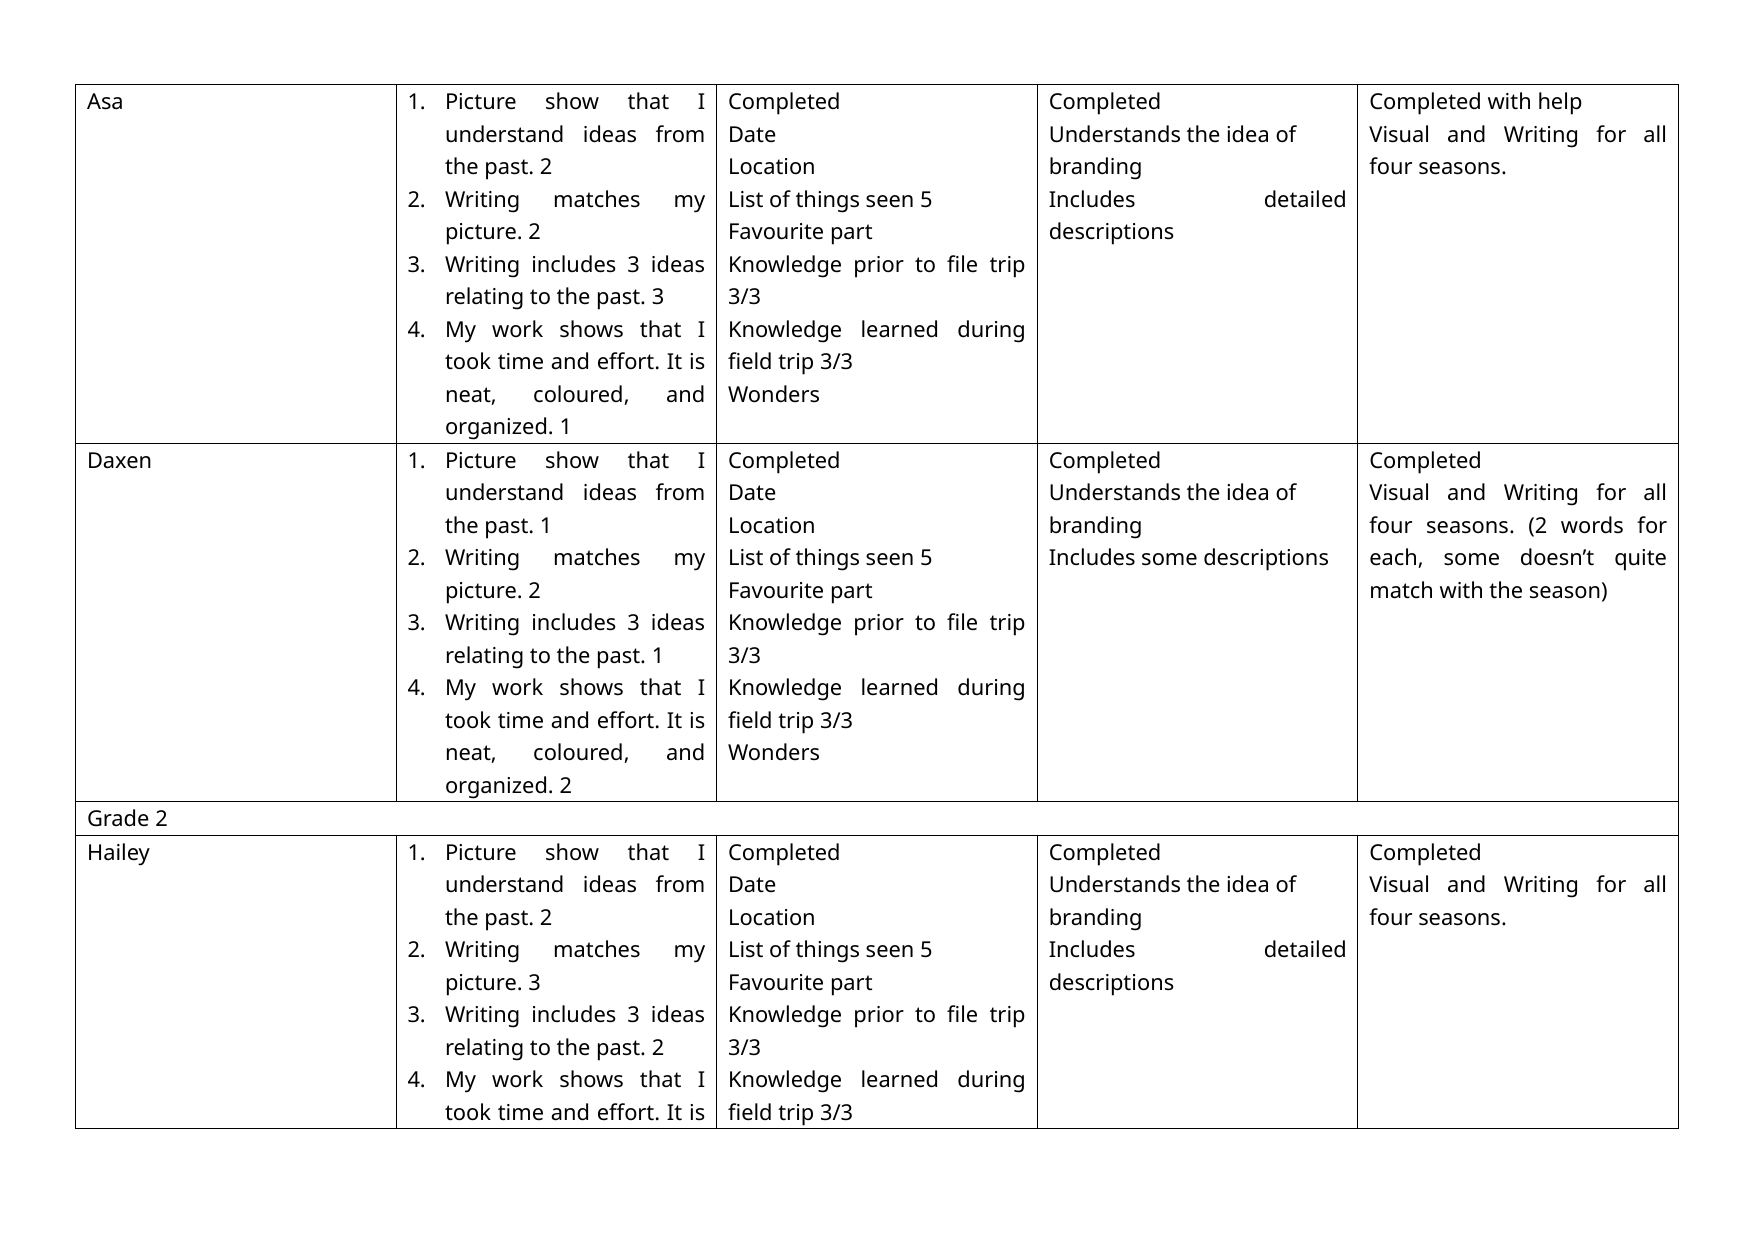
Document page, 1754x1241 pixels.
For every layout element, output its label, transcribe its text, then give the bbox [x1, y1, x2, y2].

table_cell Completed Date Location List of things seen 5 Favourite part Knowledge prior to file trip 3/3 Knowledge learned during field trip 3/3 Wonders [717, 444, 1037, 801]
table_cell Hailey [76, 836, 396, 1128]
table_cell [1358, 836, 1678, 1128]
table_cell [397, 836, 716, 1128]
table_cell Daxen [76, 444, 396, 801]
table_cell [1038, 836, 1357, 1128]
table_cell Completed with help Visual and Writing for all four seasons. [1358, 85, 1678, 442]
table_cell Completed Understands the idea of branding Includes detailed descriptions [1038, 85, 1357, 442]
table_cell Completed Visual and Writing for all four seasons. (2 words for each, some doesn’t quite match with the season) [1358, 444, 1678, 801]
table_cell Picture show that I understand ideas from the past. 2 Writing matches my picture. 2 Writing includes 3 ideas relating to the past. 3 My work shows that I took time and effort. It is neat, coloured, and organized. 1 [397, 85, 716, 442]
table_cell Completed Understands the idea of branding Includes some descriptions [1038, 444, 1357, 801]
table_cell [717, 836, 1037, 1128]
table_cell Asa [76, 85, 396, 442]
table_cell Completed Date Location List of things seen 5 Favourite part Knowledge prior to file trip 3/3 Knowledge learned during field trip 3/3 Wonders [717, 85, 1037, 442]
table_cell Picture show that I understand ideas from the past. 1 Writing matches my picture. 2 Writing includes 3 ideas relating to the past. 1 My work shows that I took time and effort. It is neat, coloured, and organized. 2 [397, 444, 716, 801]
table_cell Grade 2 [76, 802, 1678, 834]
